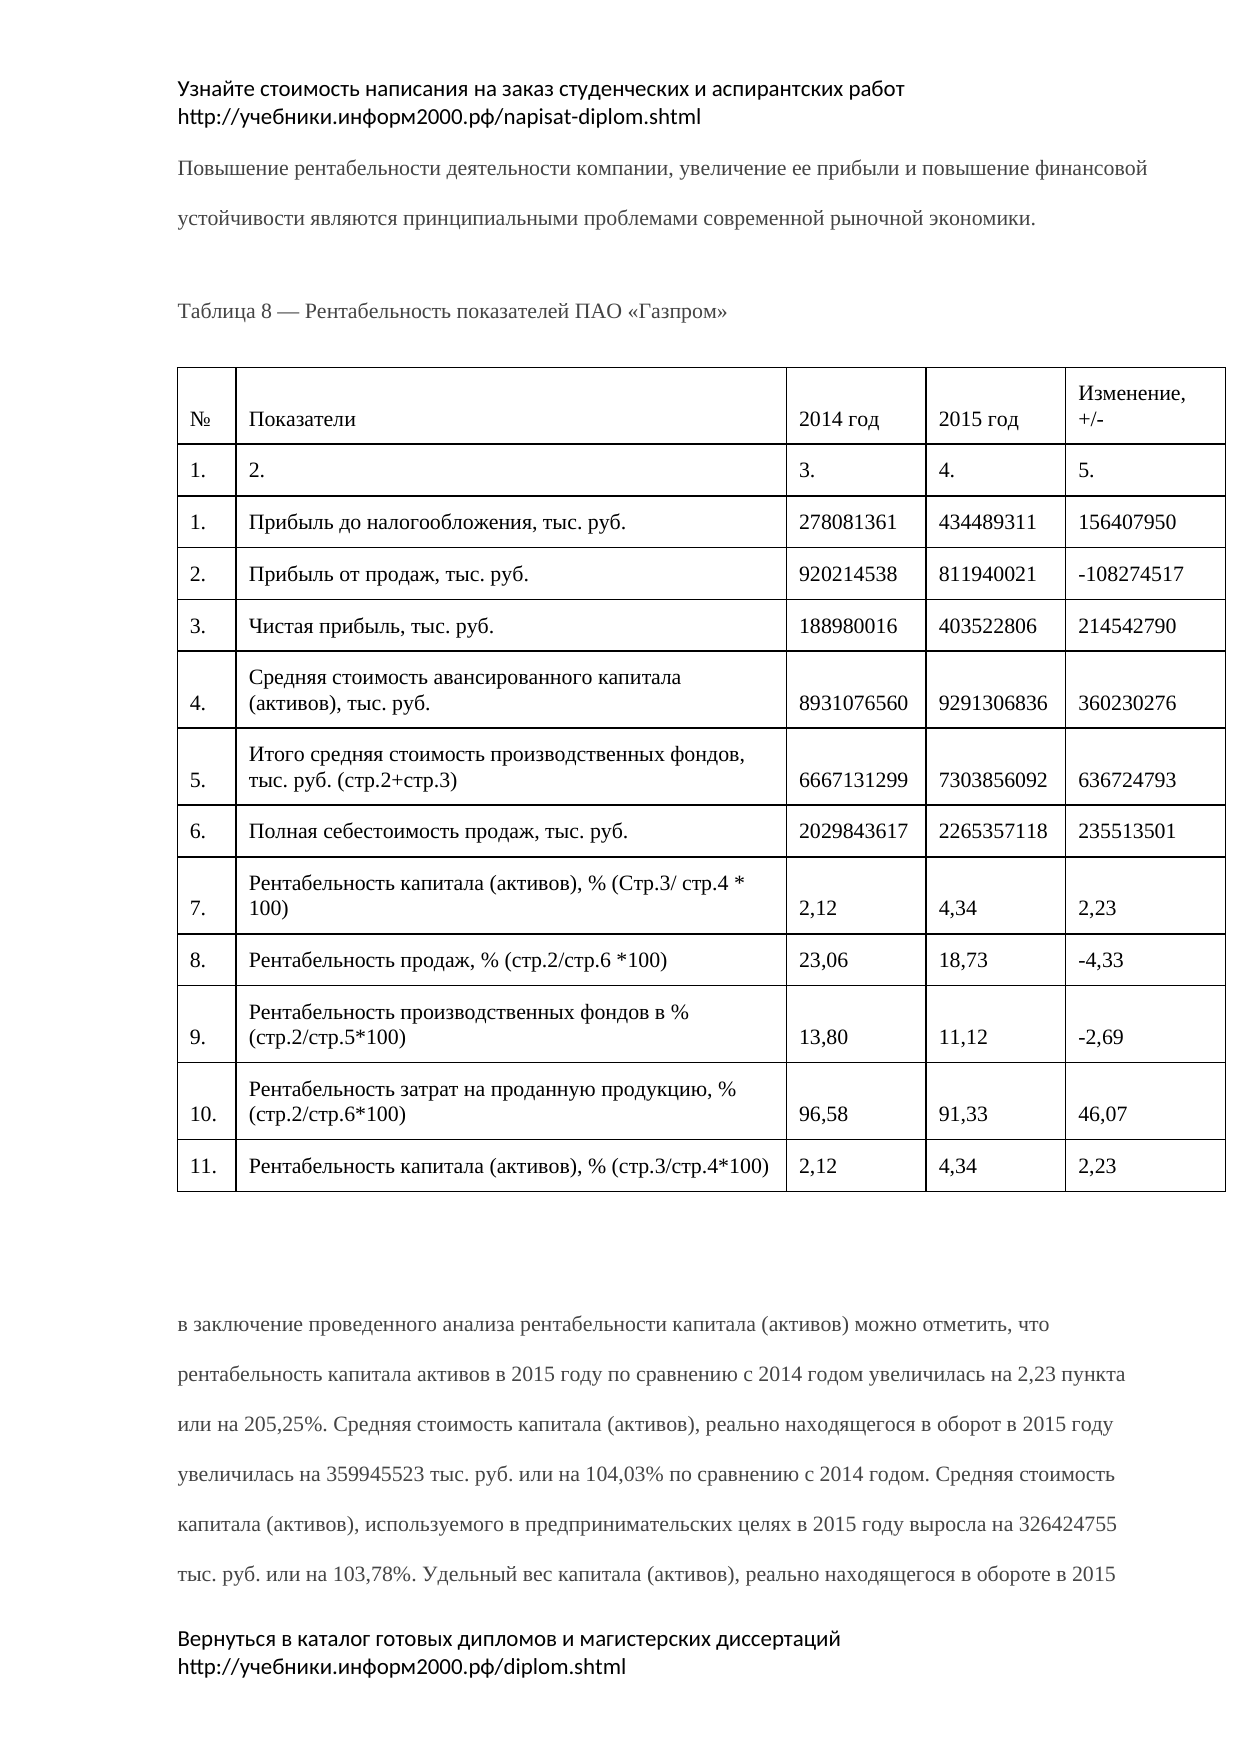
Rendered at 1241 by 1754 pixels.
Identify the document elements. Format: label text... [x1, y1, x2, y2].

table_cell 4,34 [927, 858, 1065, 933]
table_cell Рентабельность продаж, % (стр.2/стр.6 *100) [237, 935, 786, 985]
table_cell 4. [927, 445, 1065, 495]
table_cell Рентабельность производственных фондов в % (стр.2/стр.5*100) [237, 986, 786, 1062]
table_cell 6. [178, 806, 235, 856]
table_cell 188980016 [787, 600, 925, 650]
table_cell 2,12 [787, 858, 925, 933]
table_cell 636724793 [1066, 729, 1225, 804]
table_cell 5. [1066, 445, 1225, 495]
table_cell -108274517 [1066, 548, 1225, 598]
table_cell 4. [178, 652, 235, 727]
table_cell 11. [178, 1140, 235, 1191]
table_cell 920214538 [787, 548, 925, 598]
table_cell 811940021 [927, 548, 1065, 598]
table_cell 91,33 [927, 1063, 1065, 1139]
table_cell 96,58 [787, 1063, 925, 1139]
table_cell Чистая прибыль, тыс. руб. [237, 600, 786, 650]
table_cell 11,12 [927, 986, 1065, 1062]
table_cell 1. [178, 445, 235, 495]
table_header Изменение, +/- [1066, 368, 1225, 443]
table_cell 10. [178, 1063, 235, 1139]
table_cell 2. [178, 548, 235, 598]
text Повышение рентабельности деятельности компании, увеличение ее прибыли и повышение финансовой устойчивости являются принципиальными проблемами современной рыночной экономики. [177, 130, 1152, 230]
table_cell 13,80 [787, 986, 925, 1062]
table_cell -2,69 [1066, 986, 1225, 1062]
table_cell Прибыль от продаж, тыс. руб. [237, 548, 786, 598]
table_cell 278081361 [787, 497, 925, 547]
table_cell Рентабельность затрат на проданную продукцию, % (стр.2/стр.6*100) [237, 1063, 786, 1139]
table_cell 8. [178, 935, 235, 985]
table_header № [178, 368, 235, 443]
table_cell 156407950 [1066, 497, 1225, 547]
table_cell 4,34 [927, 1140, 1065, 1191]
table_cell 18,73 [927, 935, 1065, 985]
table_cell 2. [237, 445, 786, 495]
table_cell 8931076560 [787, 652, 925, 727]
table_cell 1. [178, 497, 235, 547]
table_cell 2029843617 [787, 806, 925, 856]
table_cell Прибыль до налогообложения, тыс. руб. [237, 497, 786, 547]
table_cell 6667131299 [787, 729, 925, 804]
table_cell 9291306836 [927, 652, 1065, 727]
table_header 2014 год [787, 368, 925, 443]
table_cell 5. [178, 729, 235, 804]
table_cell -4,33 [1066, 935, 1225, 985]
table_cell 7303856092 [927, 729, 1065, 804]
table_cell 3. [787, 445, 925, 495]
table_cell 2,12 [787, 1140, 925, 1191]
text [177, 1286, 1152, 1586]
table_cell Рентабельность капитала (активов), % (Стр.3/ стр.4 * 100) [237, 858, 786, 933]
table_cell 46,07 [1066, 1063, 1225, 1139]
table_cell 403522806 [927, 600, 1065, 650]
table_cell 434489311 [927, 497, 1065, 547]
table_cell Средняя стоимость авансированного капитала (активов), тыс. руб. [237, 652, 786, 727]
table_cell 2,23 [1066, 858, 1225, 933]
table_cell 235513501 [1066, 806, 1225, 856]
table_cell 2,23 [1066, 1140, 1225, 1191]
table_cell 2265357118 [927, 806, 1065, 856]
table_cell 3. [178, 600, 235, 650]
table_cell 7. [178, 858, 235, 933]
table_cell 23,06 [787, 935, 925, 985]
table_cell Полная себестоимость продаж, тыс. руб. [237, 806, 786, 856]
table_header 2015 год [927, 368, 1065, 443]
table_header Показатели [237, 368, 786, 443]
table_cell Рентабельность капитала (активов), % (стр.3/стр.4*100) [237, 1140, 786, 1191]
text Таблица 8 — Рентабельность показателей ПАО «Газпром» [177, 273, 1152, 323]
table_cell 9. [178, 986, 235, 1062]
table_cell 360230276 [1066, 652, 1225, 727]
table_cell Итого средняя стоимость производственных фондов, тыс. руб. (стр.2+стр.3) [237, 729, 786, 804]
table_cell 214542790 [1066, 600, 1225, 650]
